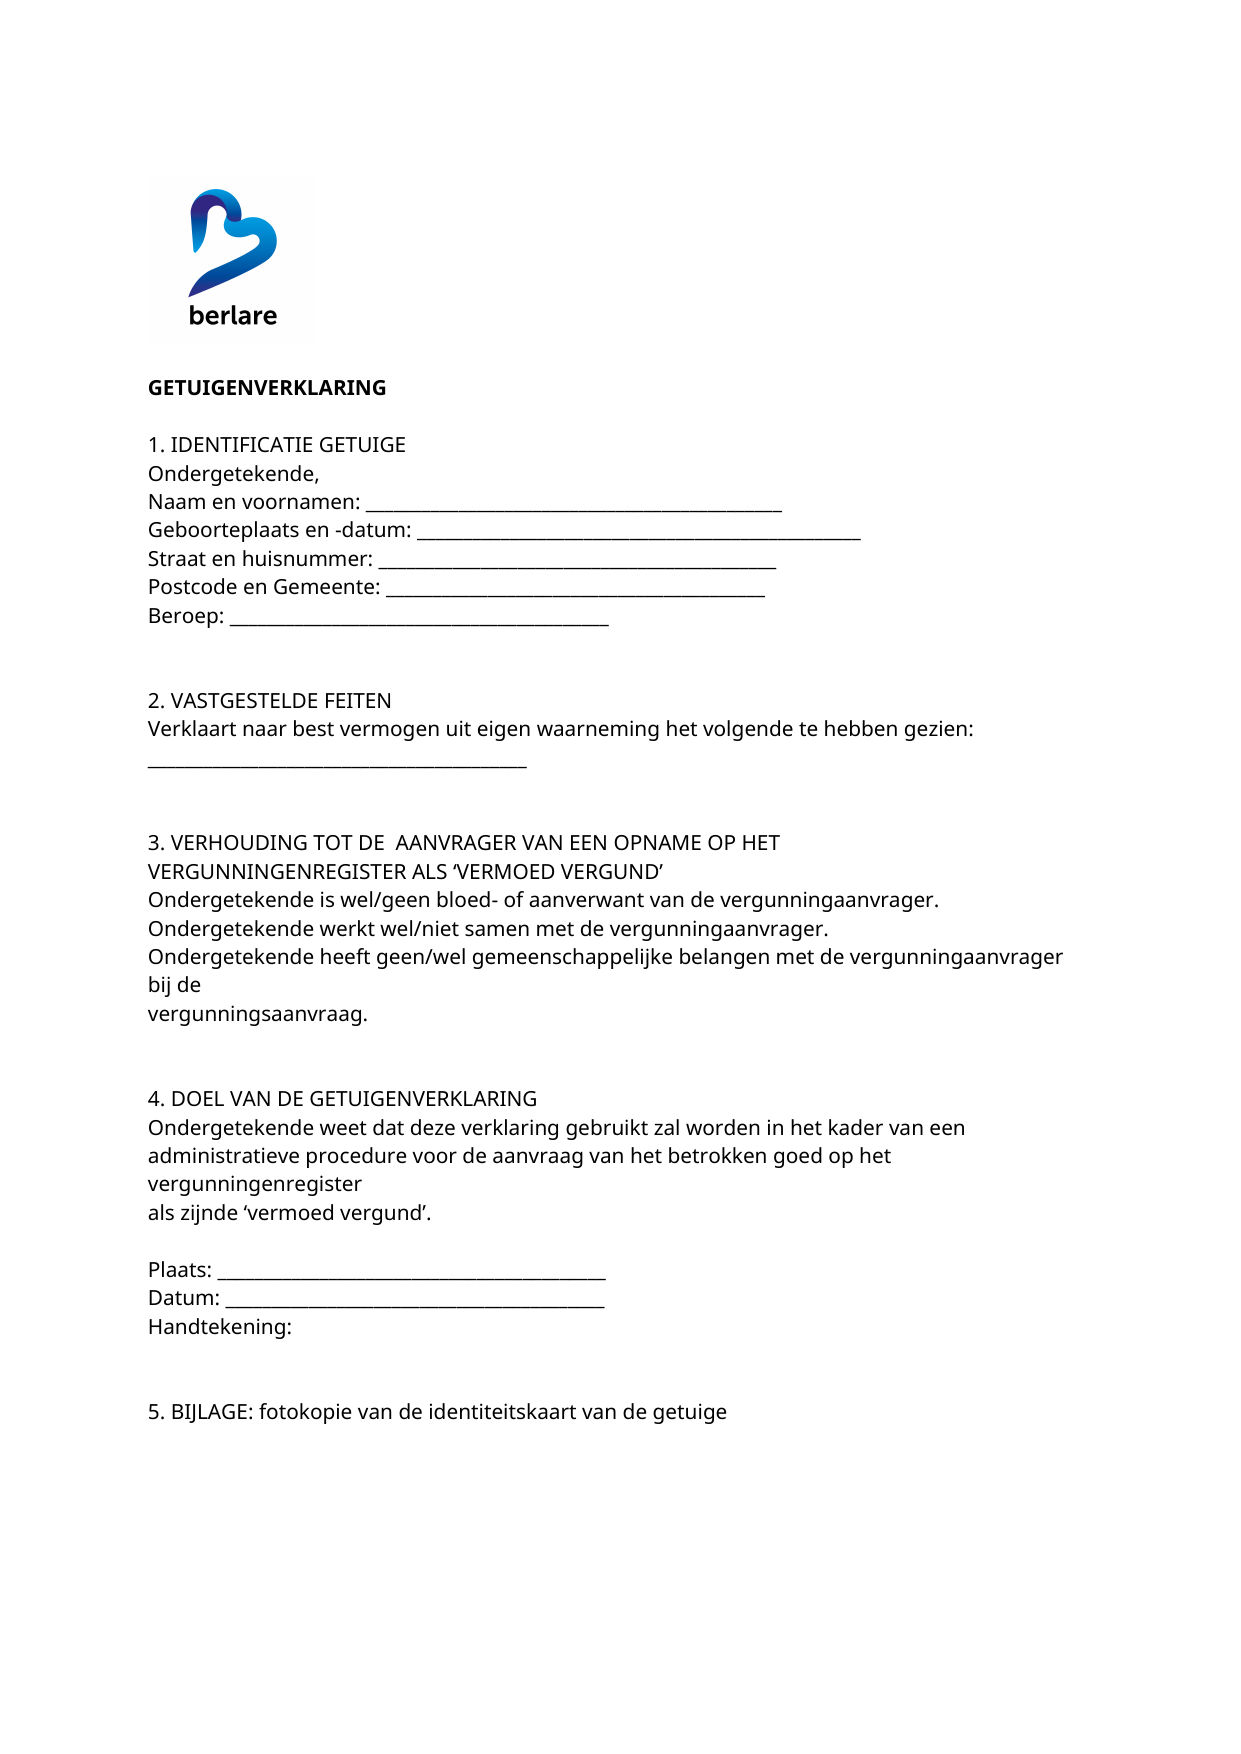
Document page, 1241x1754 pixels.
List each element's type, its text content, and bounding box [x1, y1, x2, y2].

text Plaats: __________________________________________ [148, 1255, 1093, 1283]
text Ondergetekende heeft geen/wel gemeenschappelijke belangen met de vergunningaanvrager bij de [148, 942, 1093, 999]
text _________________________________________ [148, 743, 1093, 771]
text Ondergetekende, [148, 459, 1093, 487]
text administratieve procedure voor de aanvraag van het betrokken goed op het vergunningenregister [148, 1141, 1093, 1198]
text 1. IDENTIFICATIE GETUIGE [148, 430, 1093, 459]
text 3. VERHOUDING TOT DE AANVRAGER VAN EEN OPNAME OP HET [148, 828, 1093, 857]
text 2. VASTGESTELDE FEITEN [148, 686, 1093, 714]
text Ondergetekende werkt wel/niet samen met de vergunningaanvrager. [148, 914, 1093, 942]
text Naam en voornamen: _____________________________________________ [148, 487, 1093, 516]
text Postcode en Gemeente: _________________________________________ [148, 572, 1093, 601]
picture [147, 175, 317, 345]
text Beroep: _________________________________________ [148, 601, 1093, 629]
text Ondergetekende is wel/geen bloed- of aanverwant van de vergunningaanvrager. [148, 885, 1093, 914]
text vergunningsaanvraag. [148, 999, 1093, 1027]
text Verklaart naar best vermogen uit eigen waarneming het volgende te hebben gezien: [148, 714, 1093, 743]
text Handtekening: [148, 1312, 1093, 1340]
text 4. DOEL VAN DE GETUIGENVERKLARING [148, 1084, 1093, 1113]
text als zijnde ‘vermoed vergund’. [148, 1198, 1093, 1226]
text GETUIGENVERKLARING [148, 373, 1093, 402]
text Ondergetekende weet dat deze verklaring gebruikt zal worden in het kader van een [148, 1113, 1093, 1141]
text 5. BIJLAGE: fotokopie van de identiteitskaart van de getuige [148, 1397, 1093, 1426]
text VERGUNNINGENREGISTER ALS ‘VERMOED VERGUND’ [148, 857, 1093, 885]
text Datum: _________________________________________ [148, 1283, 1093, 1312]
text Straat en huisnummer: ___________________________________________ [148, 544, 1093, 572]
text Geboorteplaats en -datum: ________________________________________________ [148, 516, 1093, 544]
